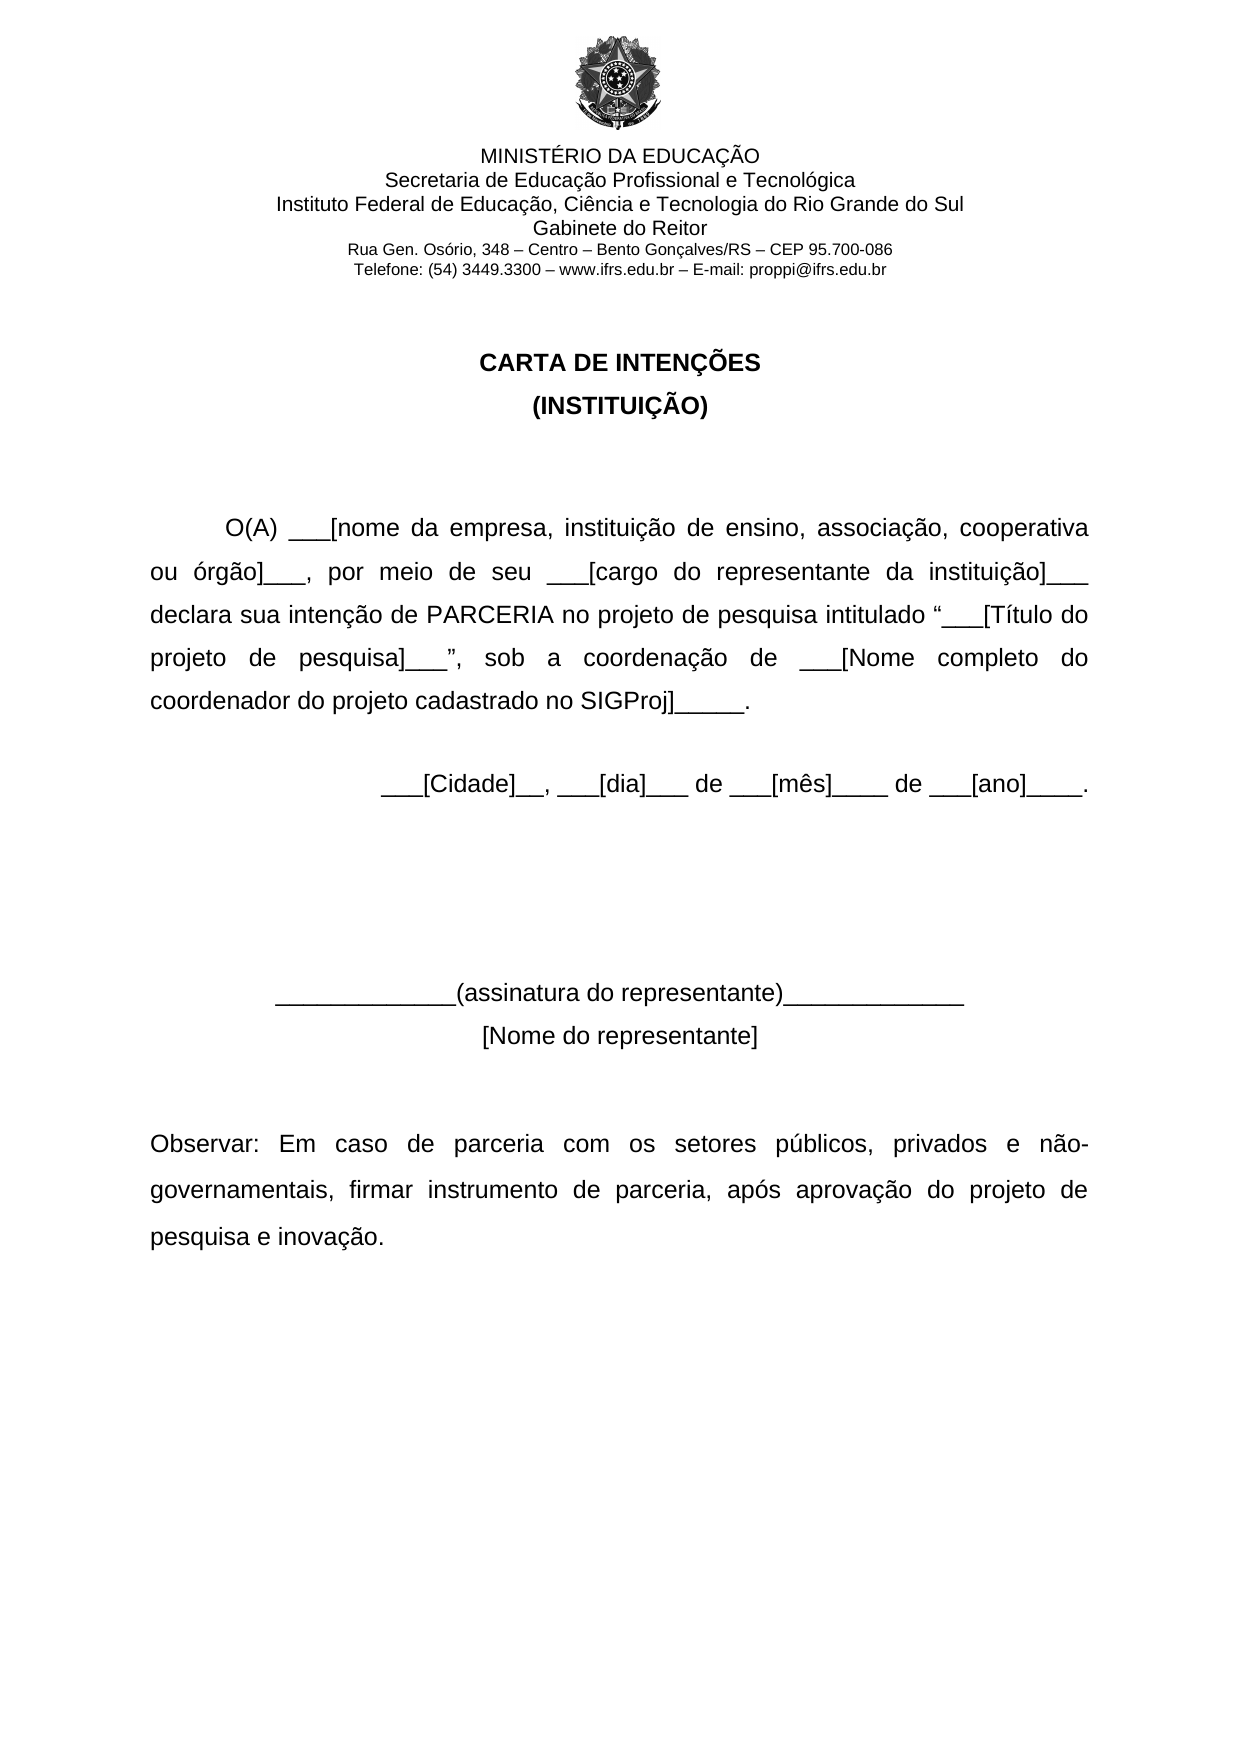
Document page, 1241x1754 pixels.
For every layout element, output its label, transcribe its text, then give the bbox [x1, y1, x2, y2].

text ___[Cidade]__, ___[dia]___ de ___[mês]____ de ___[ano]____. [150, 768, 1090, 797]
text CARTA DE INTENÇÕES [150, 348, 1090, 377]
text O(A) ___[nome da empresa, instituição de ensino, associação, cooperativa ou órgão]___, por meio de seu ___[cargo do representante da instituição]___ declara sua intenção de PARCERIA no projeto de pesquisa intitulado “___[Título do projeto de pesquisa]___”, sob a coordenação de ___[Nome completo do coordenador do projeto cadastrado no SIGProj]_____. [150, 513, 1090, 715]
text Observar: Em caso de parceria com os setores públicos, privados e não-governamentais, firmar instrumento de parceria, após aprovação do projeto de pesquisa e inovação. [150, 1129, 1090, 1251]
text _____________(assinatura do representante)_____________ [150, 978, 1090, 1007]
picture [575, 36, 661, 130]
text [Nome do representante] [150, 1021, 1090, 1050]
text (INSTITUIÇÃO) [150, 391, 1090, 420]
